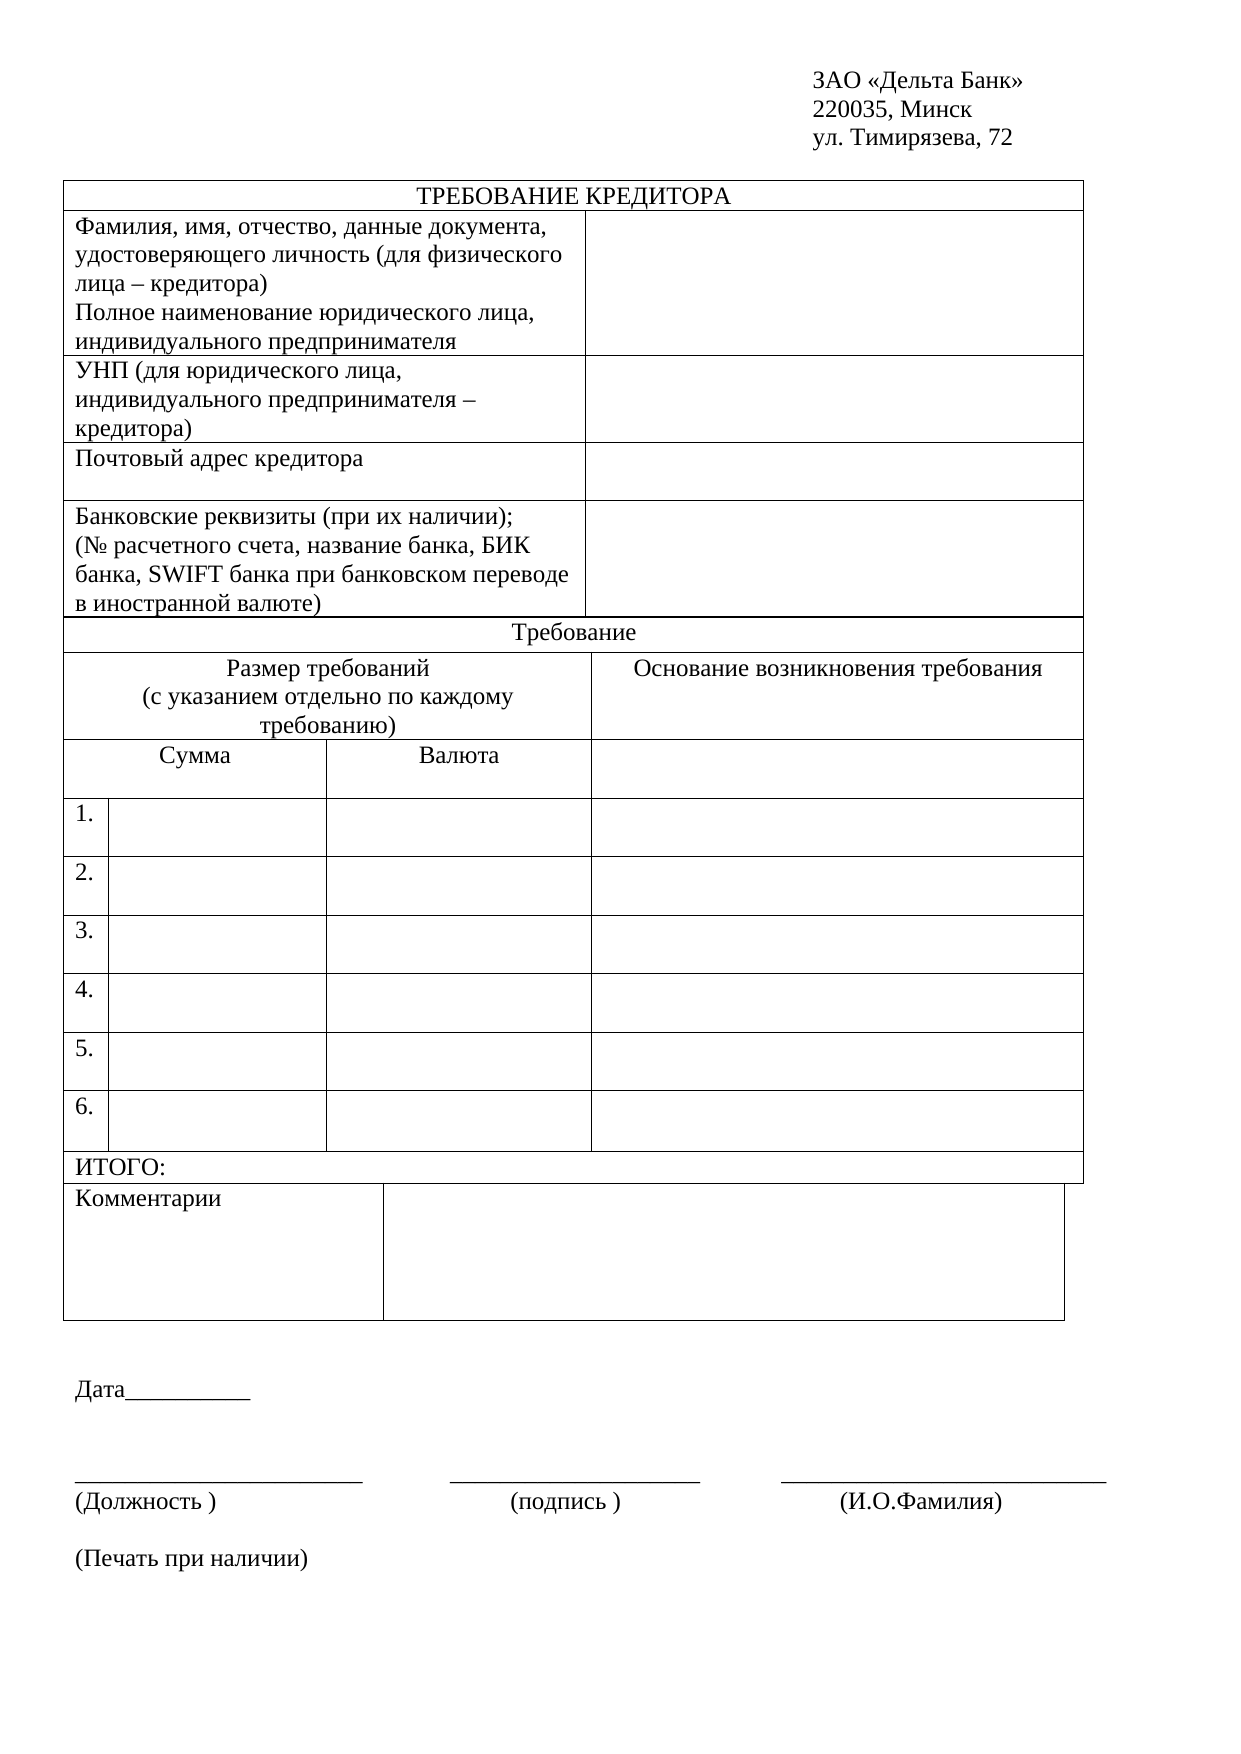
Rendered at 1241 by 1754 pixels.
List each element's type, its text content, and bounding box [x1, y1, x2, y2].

text (Печать при наличии) [75, 1543, 1165, 1572]
table_cell 4. [64, 974, 108, 1032]
table_cell [109, 974, 326, 1032]
table_cell 6. [64, 1091, 108, 1151]
table_cell [327, 916, 591, 973]
table_cell [109, 916, 326, 973]
text (Должность ) (подпись ) (И.О.Фамилия) [75, 1486, 1165, 1515]
table_cell [327, 857, 591, 914]
table_cell [327, 974, 591, 1032]
table_cell [592, 740, 1083, 797]
text Дата__________ [75, 1374, 1165, 1403]
table_cell Требование [64, 618, 1083, 652]
table_cell 2. [64, 857, 108, 914]
table_cell [109, 1033, 326, 1090]
table_cell Размер требований (с указанием отдельно по каждому требованию) [64, 653, 591, 739]
table_cell Комментарии [64, 1184, 383, 1320]
table_cell 3. [64, 916, 108, 973]
table_cell [109, 1091, 326, 1151]
table_cell [586, 443, 1083, 500]
table_header ТРЕБОВАНИЕ КРЕДИТОРА [64, 181, 1083, 210]
table_cell [586, 211, 1083, 354]
table_cell [327, 799, 591, 856]
table_cell [109, 857, 326, 914]
table_cell [586, 501, 1083, 616]
table_cell Фамилия, имя, отчество, данные документа, удостоверяющего личность (для физического лица – кредитора) Полное наименование юридического лица, индивидуального предпринимателя [64, 211, 585, 354]
table_cell [327, 1091, 591, 1151]
table_cell [327, 1033, 591, 1090]
table_cell Сумма [64, 740, 326, 797]
text ЗАО «Дельта Банк» [812, 65, 1165, 94]
table_cell [592, 799, 1083, 856]
text _______________________ ____________________ __________________________ [75, 1457, 1165, 1486]
table_cell 1. [64, 799, 108, 856]
table_cell [109, 799, 326, 856]
table_cell [592, 857, 1083, 914]
table_cell Банковские реквизиты (при их наличии); (№ расчетного счета, название банка, БИК банка, SWIFT банка при банковском переводе в иностранной валюте) [64, 501, 585, 616]
table_cell Валюта [327, 740, 591, 797]
table_cell Почтовый адрес кредитора [64, 443, 585, 500]
table_cell Основание возникновения требования [592, 653, 1083, 739]
table_cell [592, 1091, 1083, 1151]
text ул. Тимирязева, 72 [812, 122, 1165, 151]
table_cell ИТОГО: [64, 1152, 1083, 1182]
table_cell [592, 916, 1083, 973]
table_cell [592, 974, 1083, 1032]
table_cell [586, 356, 1083, 442]
text 220035, Минск [812, 94, 1165, 122]
table_cell УНП (для юридического лица, индивидуального предпринимателя – кредитора) [64, 356, 585, 442]
table_cell [592, 1033, 1083, 1090]
table_cell 5. [64, 1033, 108, 1090]
table_cell [384, 1184, 1064, 1320]
